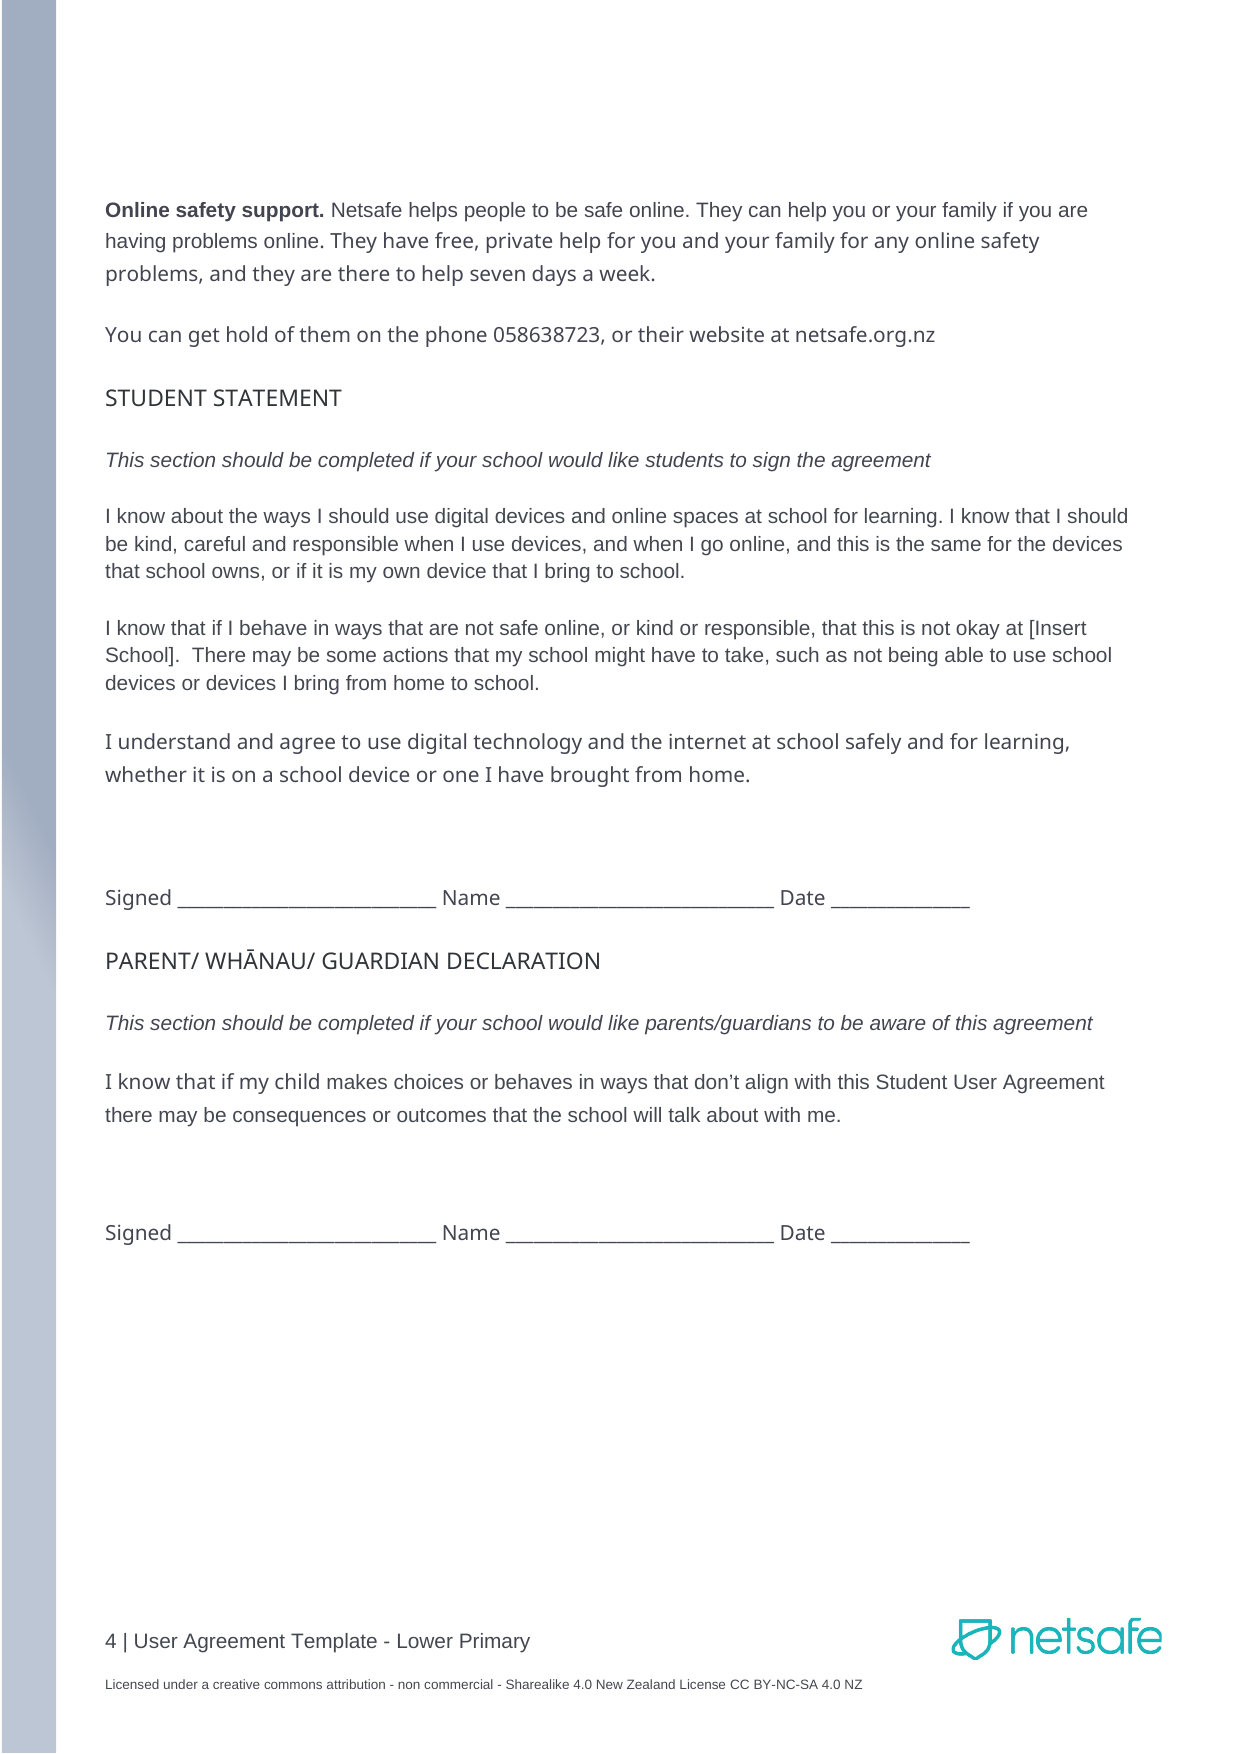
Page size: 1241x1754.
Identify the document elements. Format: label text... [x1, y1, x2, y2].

text Signed ____________________________ Name _____________________________ Date _______________ [105, 883, 1135, 912]
text Signed ____________________________ Name _____________________________ Date _______________ [105, 1218, 1135, 1247]
text This section should be completed if your school would like parents/guardians to be aware of this agreement [105, 1010, 1135, 1034]
text I know that if I behave in ways that are not safe online, or kind or responsible, that this is not okay at [Insert School]. There may be some actions that my school might have to take, such as not being able to use school devices or devices I bring from home to school. [105, 616, 1135, 695]
text This section should be completed if your school would like students to sign the agreement [105, 447, 1135, 471]
text I know about the ways I should use digital devices and online spaces at school for learning. I know that I should be kind, careful and responsible when I use devices, and when I go online, and this is the same for the devices that school owns, or if it is my own device that I bring to school. [105, 504, 1135, 583]
text Online safety support. Netsafe helps people to be safe online. They can help you or your family if you are having problems online. They have free, private help for you and your family for any online safety problems, and they are there to help seven days a week. [105, 198, 1135, 287]
text PARENT/ WHĀNAU/ GUARDIAN DECLARATION [105, 945, 1135, 977]
picture [1, 0, 57, 1753]
text I know that if my child makes choices or behaves in ways that don’t align with this Student User Agreement there may be consequences or outcomes that the school will talk about with me. [105, 1067, 1135, 1128]
text STUDENT STATEMENT [105, 382, 1135, 413]
text You can get hold of them on the phone 058638723, or their website at netsafe.org.nz [105, 321, 1135, 349]
picture [951, 1617, 1162, 1660]
text I understand and agree to use digital technology and the internet at school safely and for learning, whether it is on a school device or one I have brought from home. [105, 727, 1135, 788]
